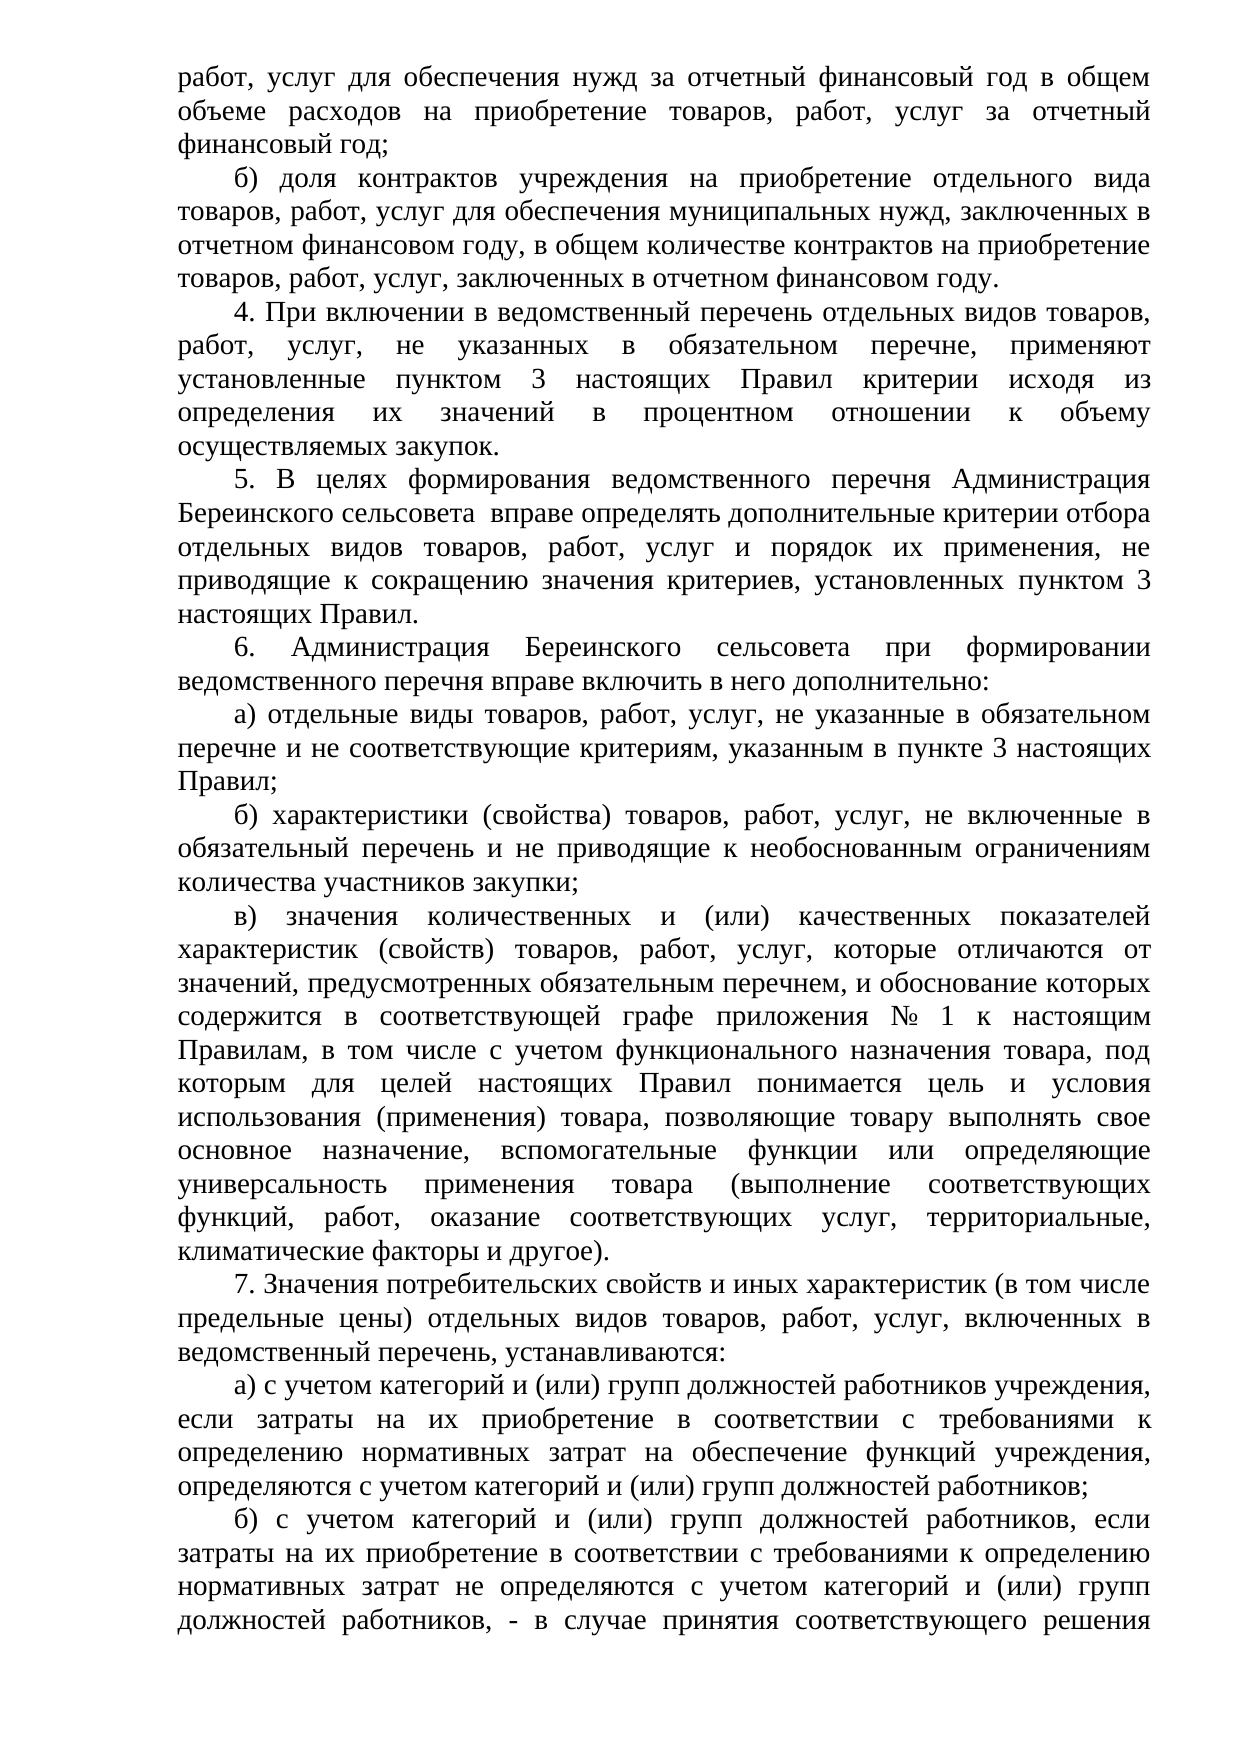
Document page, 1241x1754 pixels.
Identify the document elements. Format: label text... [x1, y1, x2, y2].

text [177, 1501, 1152, 1636]
text б) характеристики (свойства) товаров, работ, услуг, не включенные в обязательный перечень и не приводящие к необоснованным ограничениям количества участников закупки; [177, 797, 1152, 898]
text а) отдельные виды товаров, работ, услуг, не указанные в обязательном перечне и не соответствующие критериям, указанным в пункте 3 настоящих Правил; [177, 696, 1152, 797]
text 5. В целях формирования ведомственного перечня Администрация Береинского сельсовета вправе определять дополнительные критерии отбора отдельных видов товаров, работ, услуг и порядок их применения, не приводящие к сокращению значения критериев, установленных пунктом 3 настоящих Правил. [177, 462, 1152, 629]
text 6. Администрация Береинского сельсовета при формировании ведомственного перечня вправе включить в него дополнительно: [177, 629, 1152, 696]
text 4. При включении в ведомственный перечень отдельных видов товаров, работ, услуг, не указанных в обязательном перечне, применяют установленные пунктом 3 настоящих Правил критерии исходя из определения их значений в процентном отношении к объему осуществляемых закупок. [177, 294, 1152, 462]
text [177, 59, 1152, 160]
text 7. Значения потребительских свойств и иных характеристик (в том числе предельные цены) отдельных видов товаров, работ, услуг, включенных в ведомственный перечень, устанавливаются: [177, 1267, 1152, 1367]
text а) с учетом категорий и (или) групп должностей работников учреждения, если затраты на их приобретение в соответствии с требованиями к определению нормативных затрат на обеспечение функций учреждения, определяются с учетом категорий и (или) групп должностей работников; [177, 1367, 1152, 1501]
text б) доля контрактов учреждения на приобретение отдельного вида товаров, работ, услуг для обеспечения муниципальных нужд, заключенных в отчетном финансовом году, в общем количестве контрактов на приобретение товаров, работ, услуг, заключенных в отчетном финансовом году. [177, 160, 1152, 294]
text в) значения количественных и (или) качественных показателей характеристик (свойств) товаров, работ, услуг, которые отличаются от значений, предусмотренных обязательным перечнем, и обоснование которых содержится в соответствующей графе приложения № 1 к настоящим Правилам, в том числе с учетом функционального назначения товара, под которым для целей настоящих Правил понимается цель и условия использования (применения) товара, позволяющие товару выполнять свое основное назначение, вспомогательные функции или определяющие универсальность применения товара (выполнение соответствующих функций, работ, оказание соответствующих услуг, территориальные, климатические факторы и другое). [177, 898, 1152, 1267]
